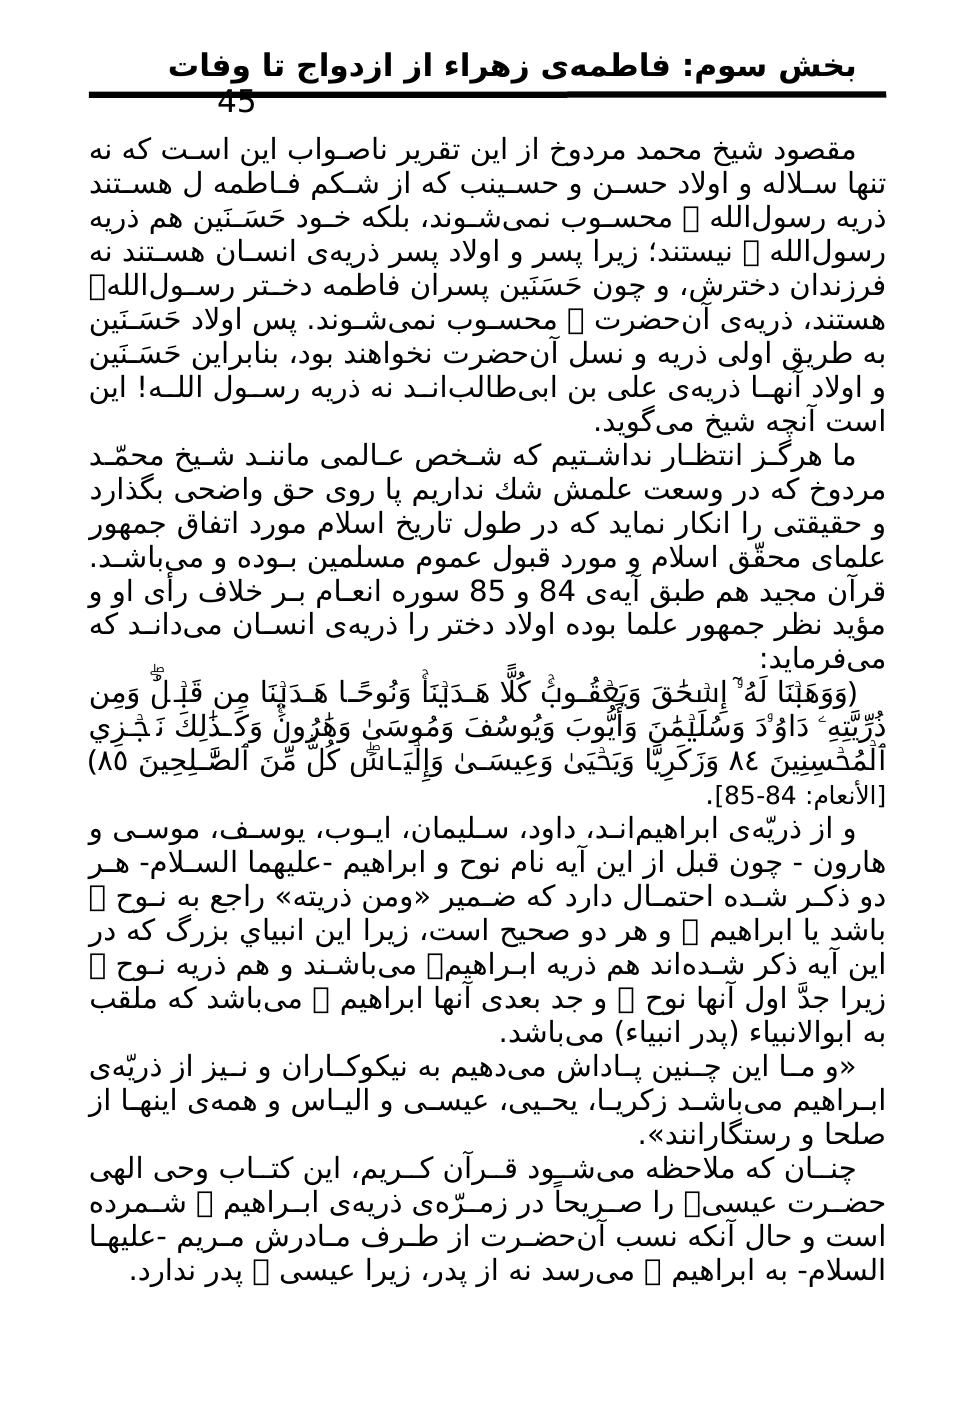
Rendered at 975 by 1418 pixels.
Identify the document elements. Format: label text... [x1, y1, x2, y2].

text مقصود شیخ‌ محمد مردوخ‌ از این‌ تقریر ناصواب‌ این‌ است‌ كه‌ نه‌ تنها سلاله‌ و اولاد حسن‌ و حسینب‌ كه‌ از شكم‌ فاطمه‌ ل هستند ذریه‌ رسول‌الله محسوب‌ نمی‌شوند، بلكه‌ خود حَسَنَین‌ هم‌ ذریه‌ رسول‌الله نیستند؛ زیرا پسر و اولاد پسر ذریه‌ی‌ انسان‌ هستند نه‌ فرزندان‌ دخترش‌، و چون‌ حَسَنَین‌ پسران‌ فاطمه‌ دختر رسول‌الله هستند، ذریه‌ی‌ آن‌حضرت‌ محسوب‌ نمی‌شوند. پس‌ اولاد حَسَنَین‌ به‌ طریق‌ اولی‌ ذریه‌ و نسل‌ آن‌حضرت‌ نخواهند بود، بنابراین‌ حَسَنَین‌ و اولاد آنها ذریه‌ی‌ علی‌ بن‌ ابی‌طالب‌اند نه‌ ذریه‌ رسول‌ الله! این‌ است‌ آنچه‌ شیخ‌ می‌گوید. [89, 132, 886, 438]
text ﴿وَوَهَبۡنَا لَهُۥٓ إِسۡحَٰقَ وَيَعۡقُوبَۚ كُلًّا هَدَيۡنَاۚ وَنُوحًا هَدَيۡنَا مِن قَبۡلُۖ وَمِن ذُرِّيَّتِهِۦ دَاوُۥدَ وَسُلَيۡمَٰنَ وَأَيُّوبَ وَيُوسُفَ وَمُوسَىٰ وَهَٰرُونَۚ وَكَذَٰلِكَ نَجۡزِي ٱلۡمُحۡسِنِينَ ٨٤ وَزَكَرِيَّا وَيَحۡيَىٰ وَعِيسَىٰ وَإِلۡيَاسَۖ كُلّٞ مِّنَ ٱلصَّٰلِحِينَ ٨٥﴾ [الأنعام: 84-85]. [89, 676, 886, 812]
text «و ما اين‌ چنين‌ پاداش‌ می‌دهيم‌ به‌ نيكوكاران‌ و نيز از ذريّه‌ی ابراهيم‌ می‌باشد زكريا، يحيی، عيسی و الياس‌ و همه‌ی اينها از صلحا و رستگارانند». [89, 1049, 886, 1151]
text و از ذريّه‌ی ابراهيم‌اند، داود، سليمان‌، ايوب‌، يوسف‌، موسی و هارون‌ - چون‌ قبل‌ از اين‌ آيه‌ نام‌ نوح‌ و ابراهيم‌ -عليهما السلام- هر دو ذكر شده‌ احتمال‌ دارد كه‌ ضمير «ومن‌ ذريته» راجع‌ به‌ نوح ‌ باشد يا ابراهيم ‌ و هر دو صحيح‌ است‌، زيرا اين‌ انبياي بزرگ‌ كه‌ در اين‌ آيه‌ ذكر شده‌اند هم‌ ذريه‌ ابراهيم می‌باشند و هم‌ ذريه‌ نوح‌ زيرا جدَّ اول‌ آنها نوح‌ و جد بعدی آنها ابراهيم ‌ می‌باشد كه‌ ملقب‌ به‌ ابوالانبياء (پدر انبياء) می‌باشد. [89, 812, 886, 1049]
text ما هرگز انتظار نداشتیم‌ كه‌ شخص‌ عالمی‌ مانند شیخ‌ محمّد مردوخ‌ كه‌ در وسعت‌ علمش‌ شك‌ نداریم‌ پا روی‌ حق‌ واضحی‌ بگذارد و حقیقتی‌ را انكار نماید كه‌ در طول‌ تاریخ‌ اسلام‌ مورد اتفاق‌ جمهور علمای‌ محقّق‌ اسلام‌ و مورد قبول‌ عموم‌ مسلمین‌ بوده‌ و می‌باشد. قرآن‌ مجید هم‌ طبق‌ آیه‌ی‌ 84 و 85 سوره‌ انعام‌ بر خلاف‌ رأی‌ او و مؤید نظر جمهور علما بوده‌ اولاد دختر را ذریه‌ی‌ انسان‌ می‌داند كه‌ می‌فرماید: [89, 438, 886, 676]
text چنان‌ كه‌ ملاحظه‌ می‌شود قرآن‌ كریم‌، این‌ كتاب‌ وحی‌ الهی‌ حضرت‌ عیسی‌ را صریحاً در زمرّه‌ی‌ ذریه‌ی‌ ابراهیم ‌ شمرده‌ است‌ و حال‌ آنكه‌ نسب‌ آن‌حضرت‌ از طرف‌ مادرش‌ مریم‌ -علیها السلام- به‌ ابراهیم‌ می‌رسد نه‌ از پدر، زیرا عیسی‌ پدر ندارد. [89, 1151, 886, 1287]
